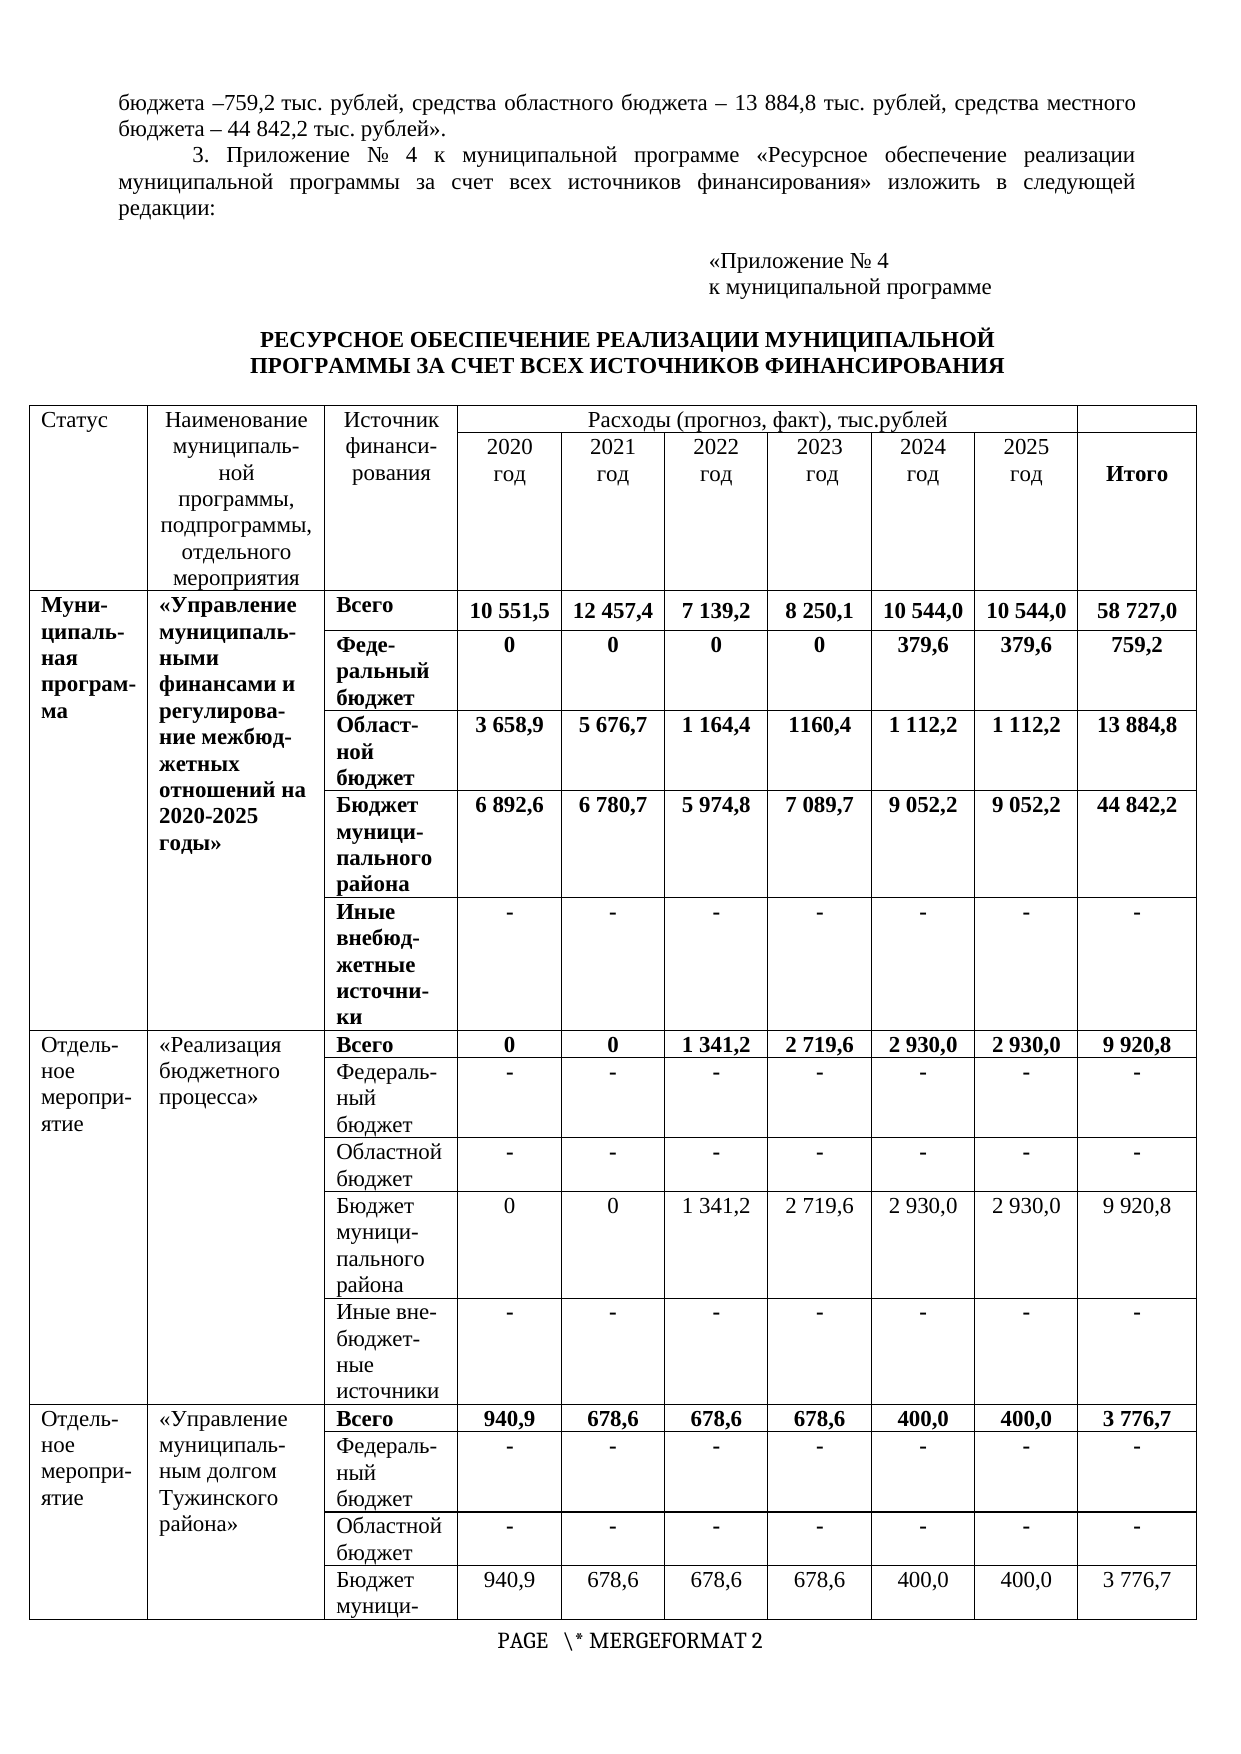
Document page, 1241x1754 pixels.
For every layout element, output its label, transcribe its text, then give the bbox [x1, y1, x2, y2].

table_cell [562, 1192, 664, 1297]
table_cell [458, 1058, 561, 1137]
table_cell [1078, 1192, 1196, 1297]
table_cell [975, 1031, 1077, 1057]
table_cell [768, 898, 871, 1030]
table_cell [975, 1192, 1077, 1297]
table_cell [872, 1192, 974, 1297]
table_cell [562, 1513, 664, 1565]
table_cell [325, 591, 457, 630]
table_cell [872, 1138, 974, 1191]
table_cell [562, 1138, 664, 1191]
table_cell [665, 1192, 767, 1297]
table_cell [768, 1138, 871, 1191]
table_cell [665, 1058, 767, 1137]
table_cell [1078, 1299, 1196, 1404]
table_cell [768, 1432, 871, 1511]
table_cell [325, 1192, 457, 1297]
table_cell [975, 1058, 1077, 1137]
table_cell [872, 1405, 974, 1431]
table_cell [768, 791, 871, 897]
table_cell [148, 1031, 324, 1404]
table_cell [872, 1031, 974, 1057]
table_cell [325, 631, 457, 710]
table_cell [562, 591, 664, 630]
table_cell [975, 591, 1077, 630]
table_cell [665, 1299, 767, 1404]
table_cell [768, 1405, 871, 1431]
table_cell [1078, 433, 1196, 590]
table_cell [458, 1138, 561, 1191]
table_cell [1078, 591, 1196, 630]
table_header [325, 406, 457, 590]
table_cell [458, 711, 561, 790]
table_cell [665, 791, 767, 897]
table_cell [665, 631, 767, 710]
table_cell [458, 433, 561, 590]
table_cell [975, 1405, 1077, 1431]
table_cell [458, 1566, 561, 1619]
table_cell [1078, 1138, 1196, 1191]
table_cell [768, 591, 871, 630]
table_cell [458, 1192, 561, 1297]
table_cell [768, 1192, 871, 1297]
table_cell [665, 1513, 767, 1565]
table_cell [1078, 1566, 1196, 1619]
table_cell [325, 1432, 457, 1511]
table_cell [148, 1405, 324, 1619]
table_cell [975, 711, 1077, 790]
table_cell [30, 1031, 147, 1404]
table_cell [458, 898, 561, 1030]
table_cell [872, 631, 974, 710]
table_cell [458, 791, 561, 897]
text 3. Приложение № 4 к муниципальной программе «Ресурсное обеспечение реализации муниципальной программы за счет всех источников финансирования» изложить в следующей редакции: [118, 141, 1137, 220]
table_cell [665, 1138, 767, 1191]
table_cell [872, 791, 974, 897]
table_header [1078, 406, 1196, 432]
text «Приложение № 4 [118, 247, 1137, 273]
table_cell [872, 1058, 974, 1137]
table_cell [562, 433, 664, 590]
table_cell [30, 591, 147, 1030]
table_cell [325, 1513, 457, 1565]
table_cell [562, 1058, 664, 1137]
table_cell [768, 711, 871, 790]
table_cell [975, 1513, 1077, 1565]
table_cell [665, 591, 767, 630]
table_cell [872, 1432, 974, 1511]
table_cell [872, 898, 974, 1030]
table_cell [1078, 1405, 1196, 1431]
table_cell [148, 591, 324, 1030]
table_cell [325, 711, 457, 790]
text к муниципальной программе [118, 273, 1137, 299]
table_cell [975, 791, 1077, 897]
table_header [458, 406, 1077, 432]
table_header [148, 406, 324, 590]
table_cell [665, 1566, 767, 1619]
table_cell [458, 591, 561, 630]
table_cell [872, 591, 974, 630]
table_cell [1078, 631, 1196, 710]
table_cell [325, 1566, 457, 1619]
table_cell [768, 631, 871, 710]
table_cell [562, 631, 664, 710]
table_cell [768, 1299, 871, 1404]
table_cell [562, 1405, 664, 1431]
text РЕСУРСНОЕ ОБЕСПЕЧЕНИЕ РЕАЛИЗАЦИИ МУНИЦИПАЛЬНОЙ [118, 326, 1137, 352]
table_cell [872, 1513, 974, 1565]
text ПРОГРАММЫ ЗА СЧЕТ ВСЕХ ИСТОЧНИКОВ ФИНАНСИРОВАНИЯ [118, 352, 1137, 378]
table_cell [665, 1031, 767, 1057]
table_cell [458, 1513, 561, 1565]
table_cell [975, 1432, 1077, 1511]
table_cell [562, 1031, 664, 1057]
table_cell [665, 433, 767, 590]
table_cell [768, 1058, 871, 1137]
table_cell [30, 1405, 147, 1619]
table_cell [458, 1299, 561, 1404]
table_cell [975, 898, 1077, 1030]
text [118, 89, 1137, 141]
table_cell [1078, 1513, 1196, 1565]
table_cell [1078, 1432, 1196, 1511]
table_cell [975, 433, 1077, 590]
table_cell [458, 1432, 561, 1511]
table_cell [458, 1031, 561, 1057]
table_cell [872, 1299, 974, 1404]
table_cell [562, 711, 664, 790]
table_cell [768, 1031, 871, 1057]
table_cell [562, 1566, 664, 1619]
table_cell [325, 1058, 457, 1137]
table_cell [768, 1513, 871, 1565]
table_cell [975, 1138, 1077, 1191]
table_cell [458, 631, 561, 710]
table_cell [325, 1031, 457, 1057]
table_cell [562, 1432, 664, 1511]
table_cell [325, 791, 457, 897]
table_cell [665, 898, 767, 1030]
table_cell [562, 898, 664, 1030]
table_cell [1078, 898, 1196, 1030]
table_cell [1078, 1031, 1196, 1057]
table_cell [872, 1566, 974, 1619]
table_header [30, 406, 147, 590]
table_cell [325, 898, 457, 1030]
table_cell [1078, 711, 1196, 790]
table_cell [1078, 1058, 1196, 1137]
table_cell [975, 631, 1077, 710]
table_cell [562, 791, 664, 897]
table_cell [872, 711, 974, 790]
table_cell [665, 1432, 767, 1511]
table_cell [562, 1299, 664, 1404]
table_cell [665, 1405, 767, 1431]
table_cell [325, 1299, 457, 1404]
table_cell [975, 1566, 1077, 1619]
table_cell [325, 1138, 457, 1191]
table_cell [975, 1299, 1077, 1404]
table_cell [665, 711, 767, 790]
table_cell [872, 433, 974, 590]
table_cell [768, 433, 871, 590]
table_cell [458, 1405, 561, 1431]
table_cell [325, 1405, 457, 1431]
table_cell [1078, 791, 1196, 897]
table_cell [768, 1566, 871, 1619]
